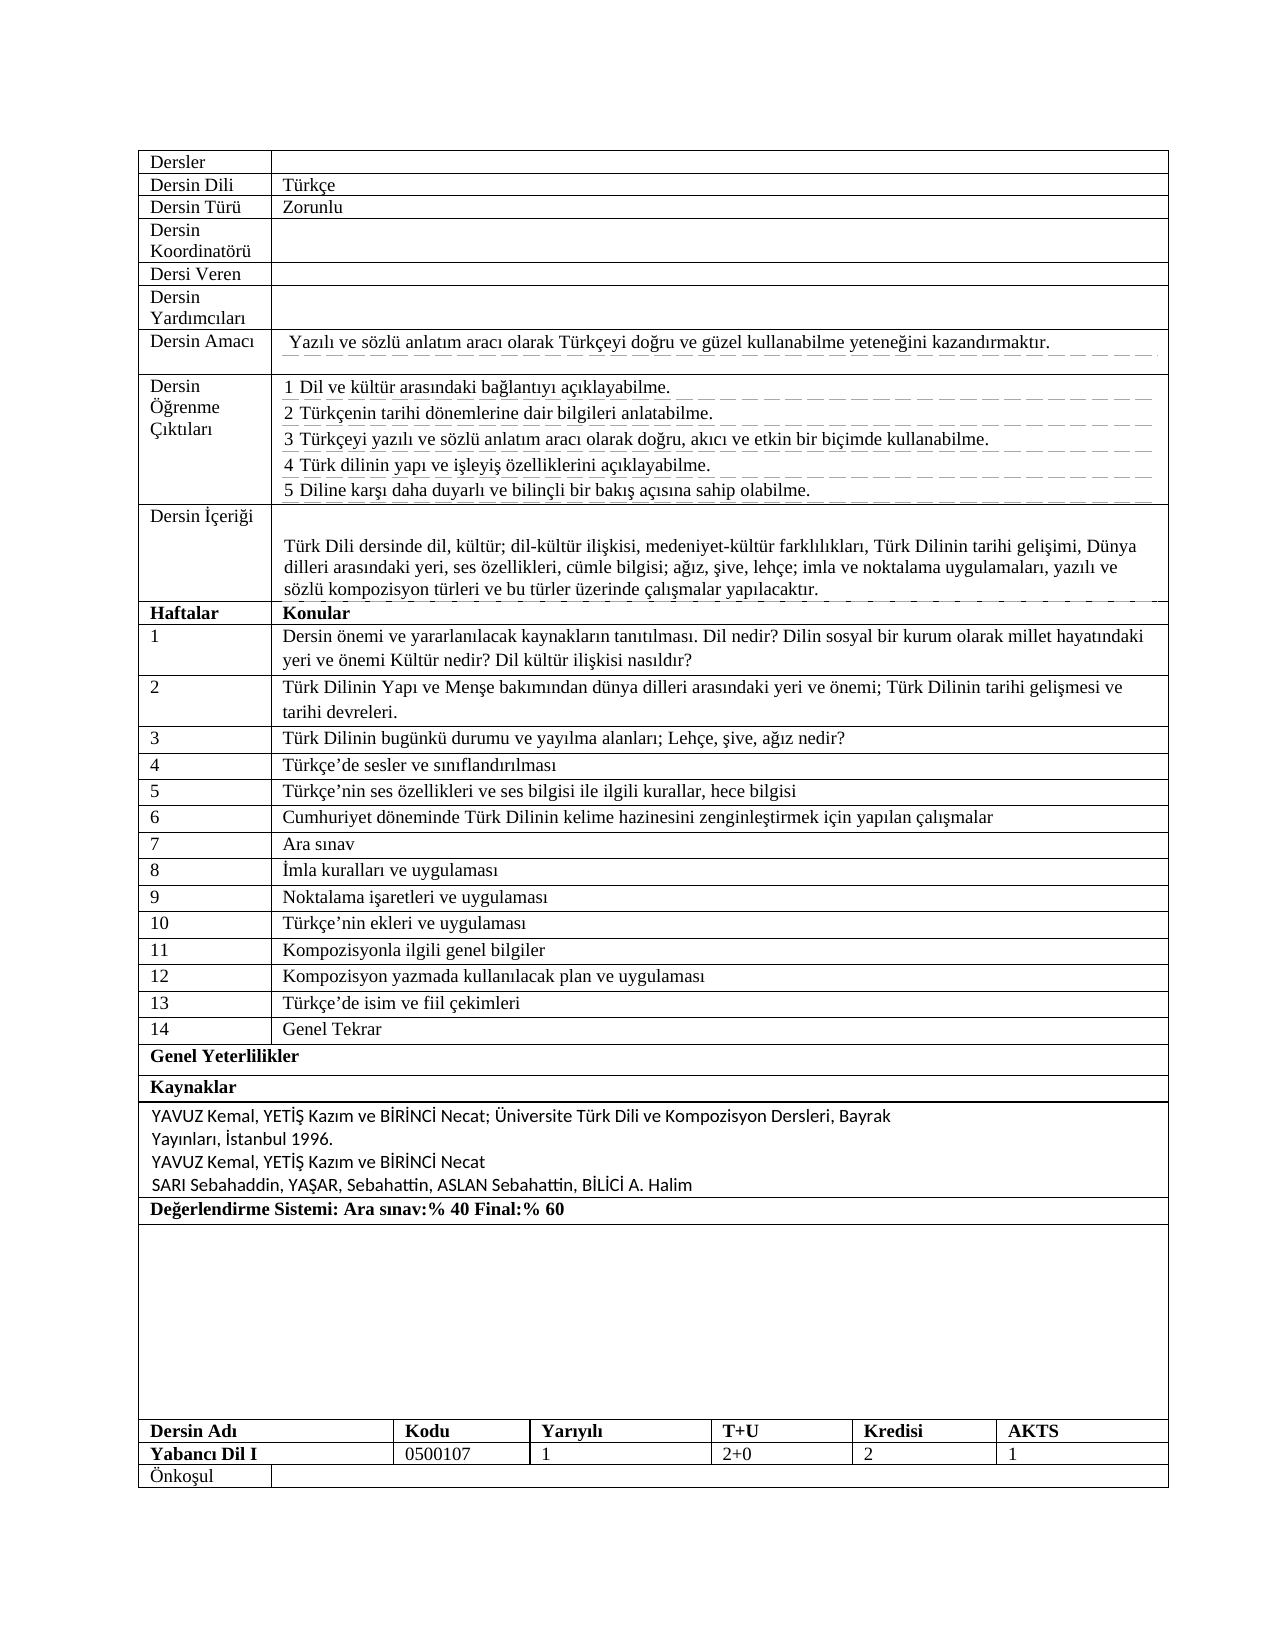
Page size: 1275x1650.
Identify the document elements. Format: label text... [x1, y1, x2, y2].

table_cell [272, 151, 1168, 173]
table_cell 1 [997, 1443, 1168, 1464]
table_cell [272, 375, 1168, 504]
table_cell 10 [139, 912, 271, 938]
table_cell [272, 263, 1168, 284]
table_cell 13 [139, 992, 271, 1017]
table_cell Konular [272, 602, 1168, 623]
table_cell Kaynaklar [139, 1076, 1168, 1101]
table_cell T+U [712, 1420, 852, 1442]
table_cell Önkoşul Dersler [139, 1465, 271, 1487]
table_cell Yarıyılı [531, 1420, 711, 1442]
table_cell AKTS [997, 1420, 1168, 1442]
table_cell Dersin Amacı [139, 330, 271, 374]
table_cell [139, 1225, 1168, 1419]
table_cell Genel Tekrar [272, 1018, 1168, 1043]
table_cell Kompozisyon yazmada kullanılacak plan ve uygulaması [272, 965, 1168, 991]
table_cell 2 [853, 1443, 996, 1464]
table_cell Haftalar [139, 602, 271, 623]
table_cell Türk Dilinin bugünkü durumu ve yayılma alanları; Lehçe, şive, ağız nedir? [272, 727, 1168, 752]
table_cell Türkçe’de isim ve fiil çekimleri [272, 992, 1168, 1017]
table_cell 3 [139, 727, 271, 752]
table_cell 11 [139, 939, 271, 964]
table_cell Dersin Yardımcıları [139, 286, 271, 329]
table_cell Genel Yeterlilikler [139, 1045, 1168, 1075]
table_cell [272, 286, 1168, 329]
table_cell Yabancı Dil I [139, 1443, 393, 1464]
table_cell [272, 505, 1168, 601]
table_cell 12 [139, 965, 271, 991]
table_cell Türkçe’de sesler ve sınıflandırılması [272, 754, 1168, 779]
table_cell Türkçe’nin ses özellikleri ve ses bilgisi ile ilgili kurallar, hece bilgisi [272, 780, 1168, 805]
table_cell [272, 1465, 1168, 1487]
table_cell Dersin önemi ve yararlanılacak kaynakların tanıtılması. Dil nedir? Dilin sosyal bir kurum olarak millet hayatındaki yeri ve önemi Kültür nedir? Dil kültür ilişkisi nasıldır? [272, 625, 1168, 675]
table_cell Noktalama işaretleri ve uygulaması [272, 886, 1168, 911]
table_cell Kompozisyonla ilgili genel bilgiler [272, 939, 1168, 964]
table_cell [139, 1103, 150, 1197]
table_cell 6 [139, 806, 271, 832]
table_cell Dersi Veren [139, 263, 271, 284]
table_cell Dersin Koordinatörü [139, 219, 271, 262]
table_cell Dersin Türü [139, 196, 271, 218]
table_cell İmla kuralları ve uygulaması [272, 859, 1168, 885]
table_cell 14 [139, 1018, 271, 1043]
table_cell [272, 219, 1168, 262]
table_cell Değerlendirme Sistemi: Ara sınav:% 40 Final:% 60 [139, 1198, 1168, 1224]
table_cell Zorunlu [272, 196, 1168, 218]
table_cell Dersin Öğrenme Çıktıları [139, 375, 271, 504]
table_cell Kodu [394, 1420, 529, 1442]
table_cell Türkçe’nin ekleri ve uygulaması [272, 912, 1168, 938]
table_cell 4 [139, 754, 271, 779]
table_cell Türkçe [272, 174, 1168, 195]
table_cell 0500107 [394, 1443, 529, 1464]
table_cell [272, 330, 1168, 374]
table_cell Önkoşul Dersler [139, 151, 271, 173]
table_cell Türk Dilinin Yapı ve Menşe bakımından dünya dilleri arasındaki yeri ve önemi; Türk Dilinin tarihi gelişmesi ve tarihi devreleri. [272, 676, 1168, 726]
table_cell Kredisi [853, 1420, 996, 1442]
table_cell Dersin Adı [139, 1420, 393, 1442]
table_cell 1 [139, 625, 271, 675]
table_cell Dersin İçeriği [139, 505, 271, 601]
table_cell 2+0 [712, 1443, 852, 1464]
table_cell Cumhuriyet döneminde Türk Dilinin kelime hazinesini zenginleştirmek için yapılan çalışmalar [272, 806, 1168, 832]
table_cell 2 [139, 676, 271, 726]
table_cell 8 [139, 859, 271, 885]
table_cell 7 [139, 833, 271, 858]
table_cell 1 [531, 1443, 711, 1464]
table_cell Dersin Dili [139, 174, 271, 195]
table_cell [906, 1103, 1168, 1197]
table_cell Ara sınav [272, 833, 1168, 858]
table_cell 5 [139, 780, 271, 805]
table_cell 9 [139, 886, 271, 911]
